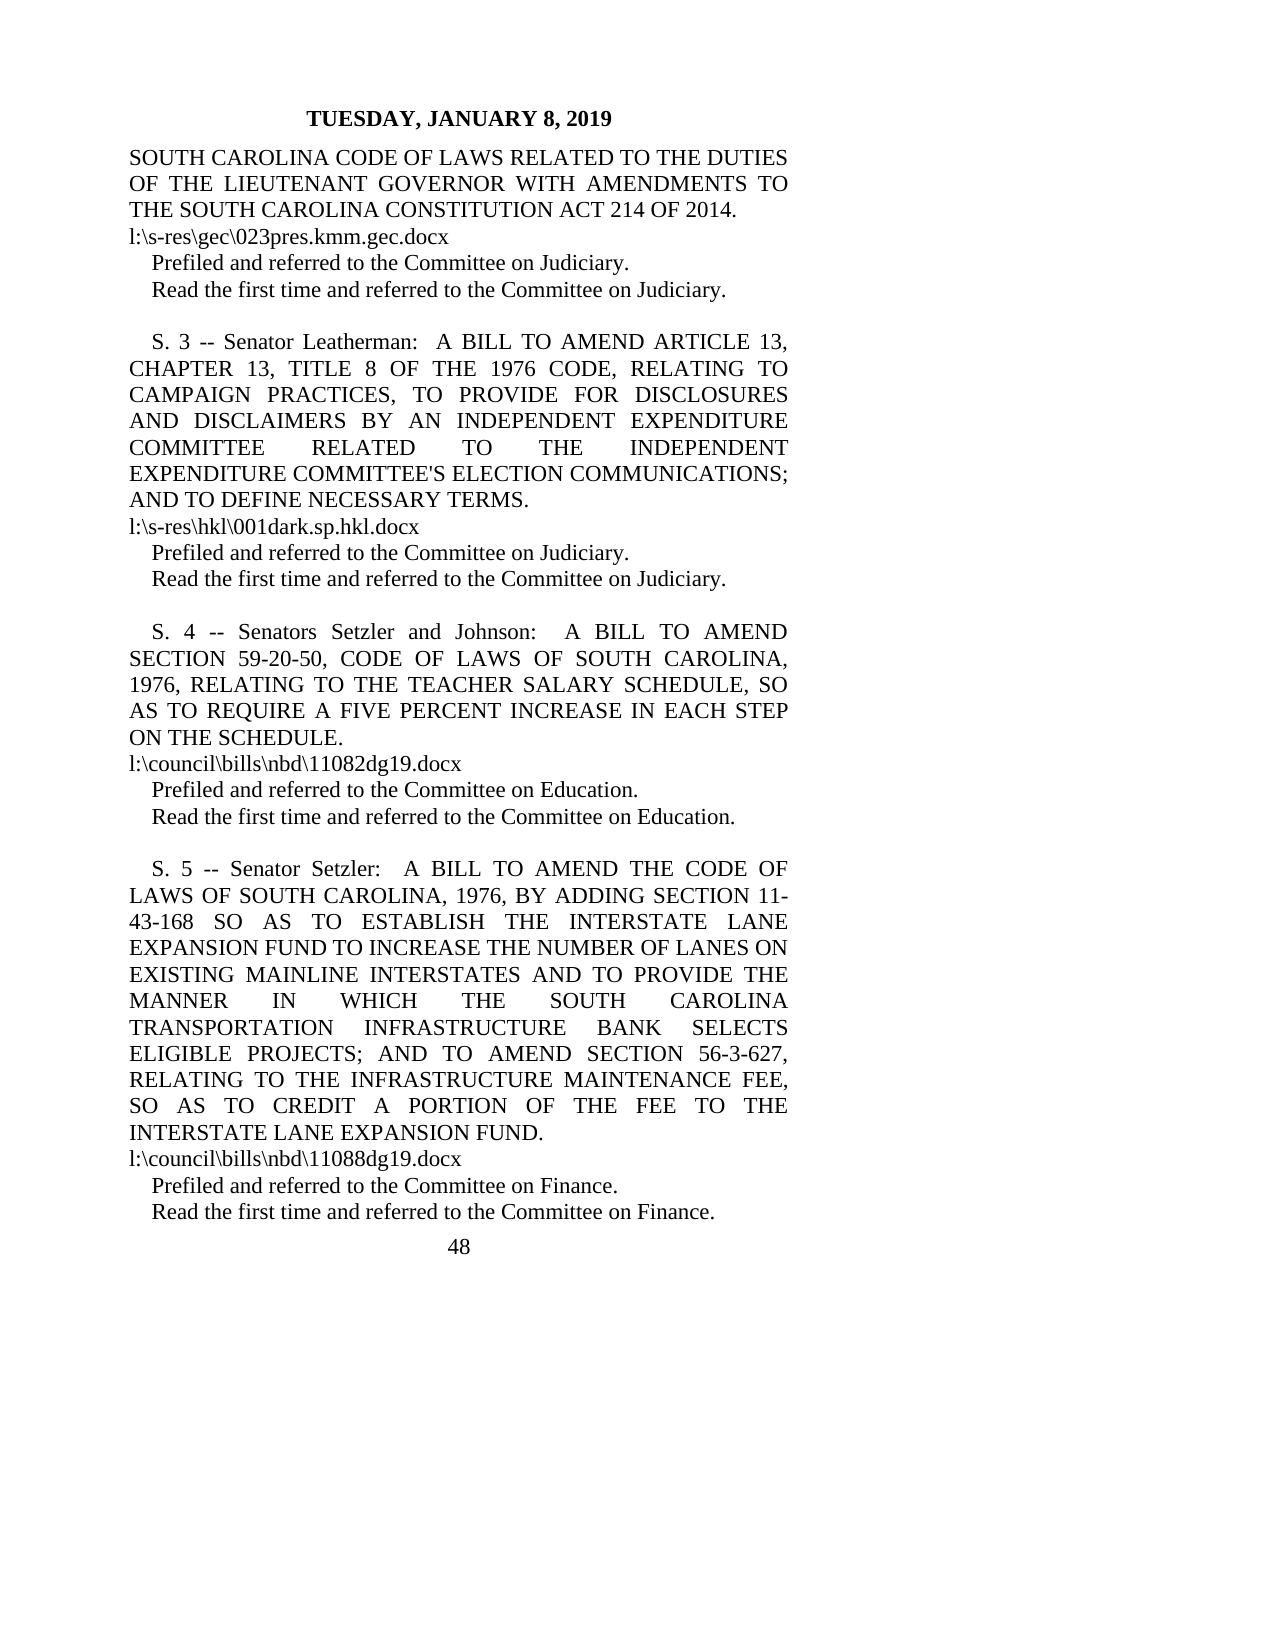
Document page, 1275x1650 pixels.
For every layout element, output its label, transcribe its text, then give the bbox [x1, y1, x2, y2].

text Read the first time and referred to the Committee on Judiciary. [129, 566, 789, 592]
text Read the first time and referred to the Committee on Judiciary. [129, 276, 789, 302]
text l:\s-res\hkl\001dark.sp.hkl.docx [129, 513, 789, 539]
text Prefiled and referred to the Committee on Judiciary. [129, 539, 789, 566]
text S. 3 -- Senator Leatherman: A BILL TO AMEND ARTICLE 13, CHAPTER 13, TITLE 8 OF THE 1976 CODE, RELATING TO CAMPAIGN PRACTICES, TO PROVIDE FOR DISCLOSURES AND DISCLAIMERS BY AN INDEPENDENT EXPENDITURE COMMITTEE RELATED TO THE INDEPENDENT EXPENDITURE COMMITTEE'S ELECTION COMMUNICATIONS; AND TO DEFINE NECESSARY TERMS. [129, 328, 789, 513]
text l:\s-res\gec\023pres.kmm.gec.docx [129, 223, 789, 249]
text Prefiled and referred to the Committee on Education. [129, 776, 789, 803]
text Read the first time and referred to the Committee on Finance. [129, 1198, 789, 1224]
text Prefiled and referred to the Committee on Finance. [129, 1172, 789, 1198]
text l:\council\bills\nbd\11088dg19.docx [129, 1145, 789, 1172]
text S. 4 -- Senators Setzler and Johnson: A BILL TO AMEND SECTION 59-20-50, CODE OF LAWS OF SOUTH CAROLINA, 1976, RELATING TO THE TEACHER SALARY SCHEDULE, SO AS TO REQUIRE A FIVE PERCENT INCREASE IN EACH STEP ON THE SCHEDULE. [129, 618, 789, 750]
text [129, 144, 789, 223]
text l:\council\bills\nbd\11082dg19.docx [129, 750, 789, 776]
text Prefiled and referred to the Committee on Judiciary. [129, 249, 789, 276]
text S. 5 -- Senator Setzler: A BILL TO AMEND THE CODE OF LAWS OF SOUTH CAROLINA, 1976, BY ADDING SECTION 11-43-168 SO AS TO ESTABLISH THE INTERSTATE LANE EXPANSION FUND TO INCREASE THE NUMBER OF LANES ON EXISTING MAINLINE INTERSTATES AND TO PROVIDE THE MANNER IN WHICH THE SOUTH CAROLINA TRANSPORTATION INFRASTRUCTURE BANK SELECTS ELIGIBLE PROJECTS; AND TO AMEND SECTION 56-3-627, RELATING TO THE INFRASTRUCTURE MAINTENANCE FEE, SO AS TO CREDIT A PORTION OF THE FEE TO THE INTERSTATE LANE EXPANSION FUND. [129, 855, 789, 1145]
text Read the first time and referred to the Committee on Education. [129, 803, 789, 829]
